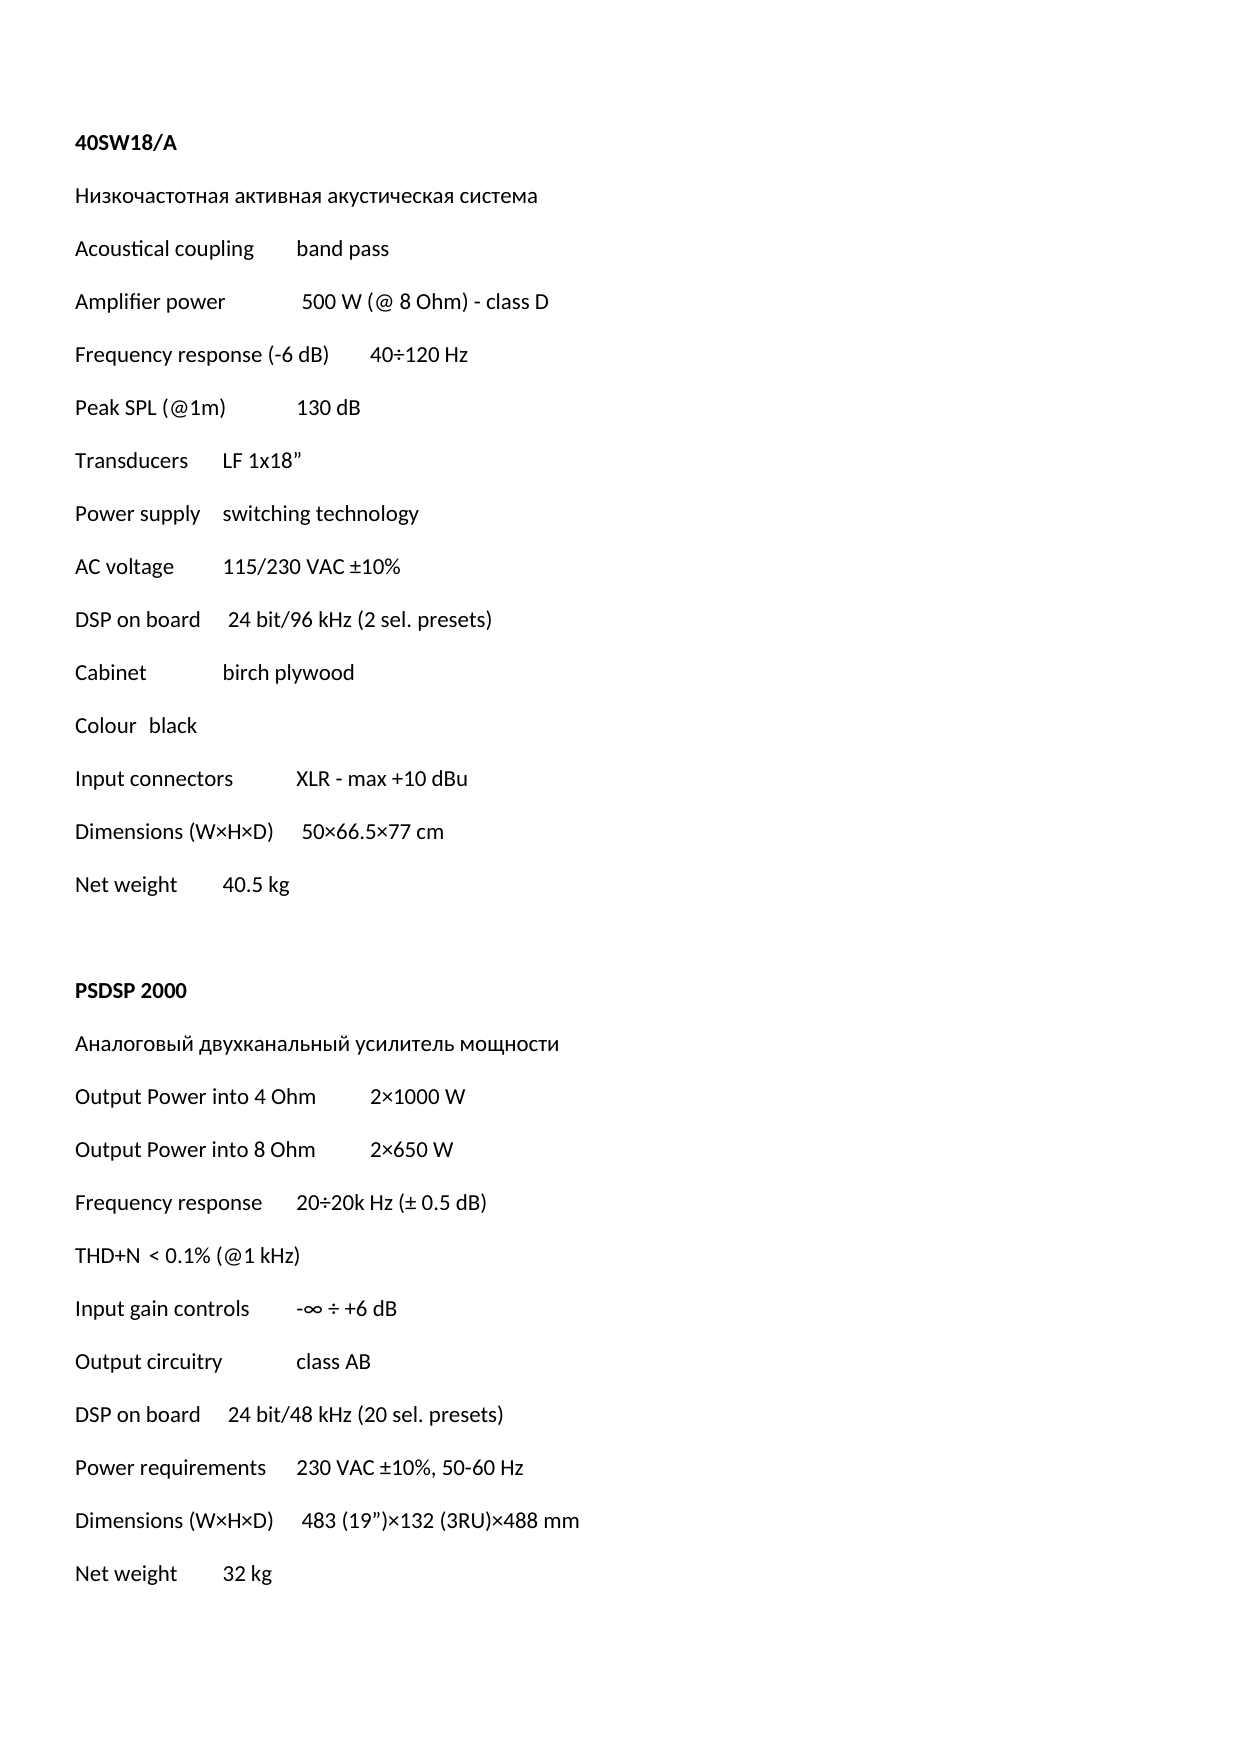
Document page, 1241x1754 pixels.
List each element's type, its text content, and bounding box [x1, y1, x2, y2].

text Peak SPL (@1m) 130 dB [75, 393, 1165, 421]
text Output Power into 8 Ohm 2×650 W [75, 1135, 1165, 1163]
text DSP on board 24 bit/96 kHz (2 sel. presets) [75, 605, 1165, 633]
text DSP on board 24 bit/48 kHz (20 sel. presets) [75, 1401, 1165, 1428]
text Input gain controls -∞ ÷ +6 dB [75, 1294, 1165, 1322]
text Amplifier power 500 W (@ 8 Ohm) - class D [75, 287, 1165, 315]
text Аналоговый двухканальный усилитель мощности [75, 1029, 1165, 1057]
text Cabinet birch plywood [75, 658, 1165, 686]
text Net weight 32 kg [75, 1559, 1165, 1588]
text Dimensions (W×H×D) 50×66.5×77 cm [75, 817, 1165, 845]
text THD+N < 0.1% (@1 kHz) [75, 1241, 1165, 1269]
text Output Power into 4 Ohm 2×1000 W [75, 1082, 1165, 1110]
text Net weight 40.5 kg [75, 870, 1165, 898]
text Transducers LF 1x18” [75, 446, 1165, 474]
text Power requirements 230 VAC ±10%, 50-60 Hz [75, 1453, 1165, 1482]
text Dimensions (W×H×D) 483 (19”)×132 (3RU)×488 mm [75, 1507, 1165, 1534]
text PSDSP 2000 [75, 976, 1165, 1004]
text Frequency response (-6 dB) 40÷120 Hz [75, 340, 1165, 368]
text Output circuitry class AB [75, 1347, 1165, 1376]
text Colour black [75, 711, 1165, 739]
text Низкочастотная активная акустическая система [75, 181, 1165, 209]
text Frequency response 20÷20k Hz (± 0.5 dB) [75, 1188, 1165, 1216]
text Acoustical coupling band pass [75, 234, 1165, 262]
text Power supply switching technology [75, 499, 1165, 527]
text 40SW18/A [75, 128, 1165, 156]
text AC voltage 115/230 VAC ±10% [75, 552, 1165, 580]
text Input connectors XLR - max +10 dBu [75, 764, 1165, 792]
